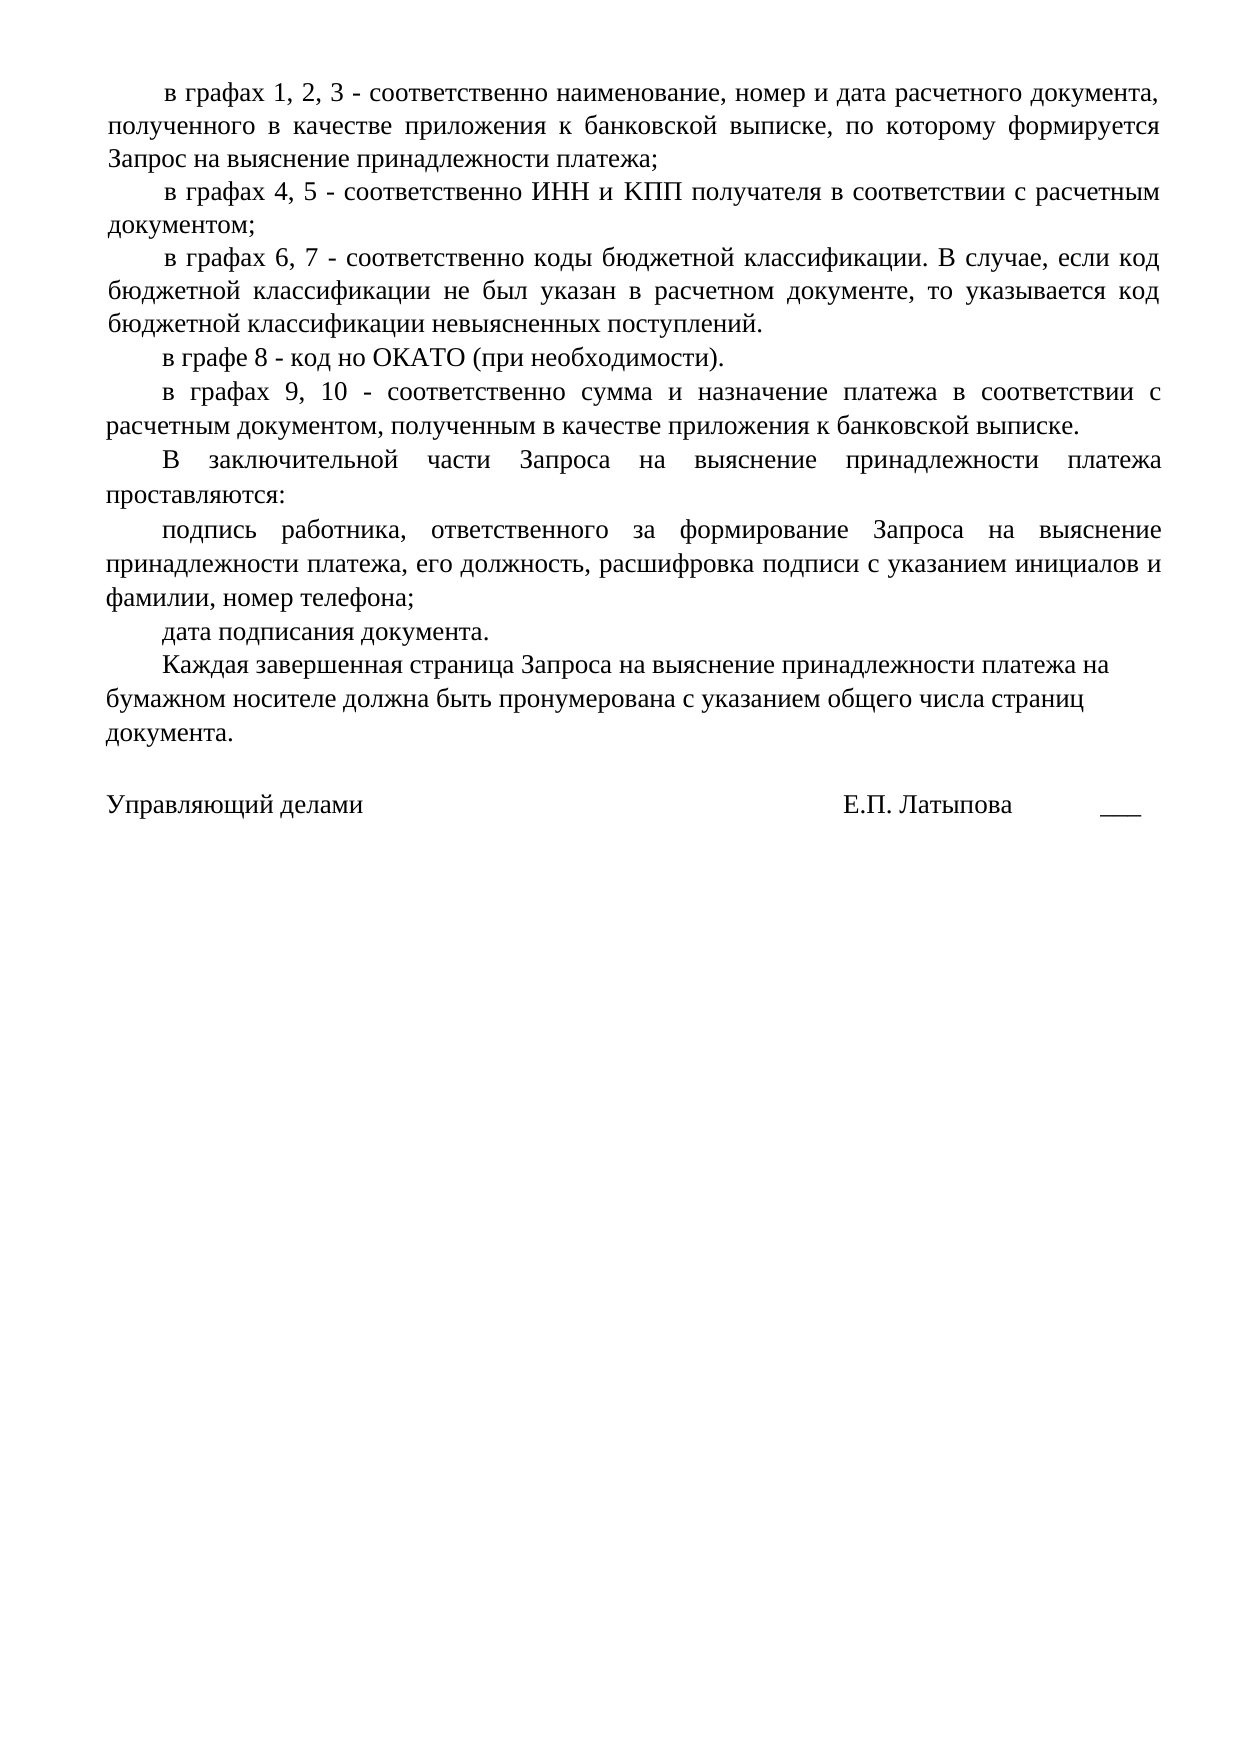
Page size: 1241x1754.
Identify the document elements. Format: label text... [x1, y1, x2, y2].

text в графах 6, 7 - соответственно коды бюджетной классификации. В случае, если код бюджетной классификации не был указан в расчетном документе, то указывается код бюджетной классификации невыясненных поступлений. [108, 305, 1161, 339]
text в графах 1, 2, 3 - соответственно наименование, номер и дата расчетного документа, полученного в качестве приложения к банковской выписке, по которому формируется Запрос на выяснение принадлежности платежа; [108, 140, 1161, 174]
text дата подписания документа. [106, 613, 1165, 647]
text в графе 8 - код но ОКАТО (при необходимости). [106, 339, 1165, 373]
text подпись работника, ответственного за формирование Запроса на выяснение принадлежности платежа, его должность, расшифровка подписи с указанием инициалов и фамилии, номер телефона; [106, 511, 1163, 613]
text Управляющий делами Е.П. Латыпова ___ [106, 792, 1165, 819]
text в графах 4, 5 - соответственно ИНН и KПП получателя в соответствии с расчетным документом; [108, 174, 1161, 240]
text в графах 9, 10 - соответственно сумма и назначение платежа в соответствии с расчетным документом, полученным в качестве приложения к банковской выписке. [106, 373, 1163, 441]
text в графах 1, 2, 3 - соответственно наименование, номер и дата расчетного документа, полученного в качестве приложения к банковской выписке, по которому формируется Запрос на выяснение принадлежности платежа; [108, 75, 1161, 109]
text в графах 6, 7 - соответственно коды бюджетной классификации. В случае, если код бюджетной классификации не был указан в расчетном документе, то указывается код бюджетной классификации невыясненных поступлений. [108, 240, 1161, 274]
text Каждая завершенная страница Запроса на выяснение принадлежности платежа на бумажном носителе должна быть пронумерована с указанием общего числа страниц документа. [106, 647, 1163, 749]
text В заключительной части Запроса на выяснение принадлежности платежа проставляются: [106, 441, 1163, 511]
